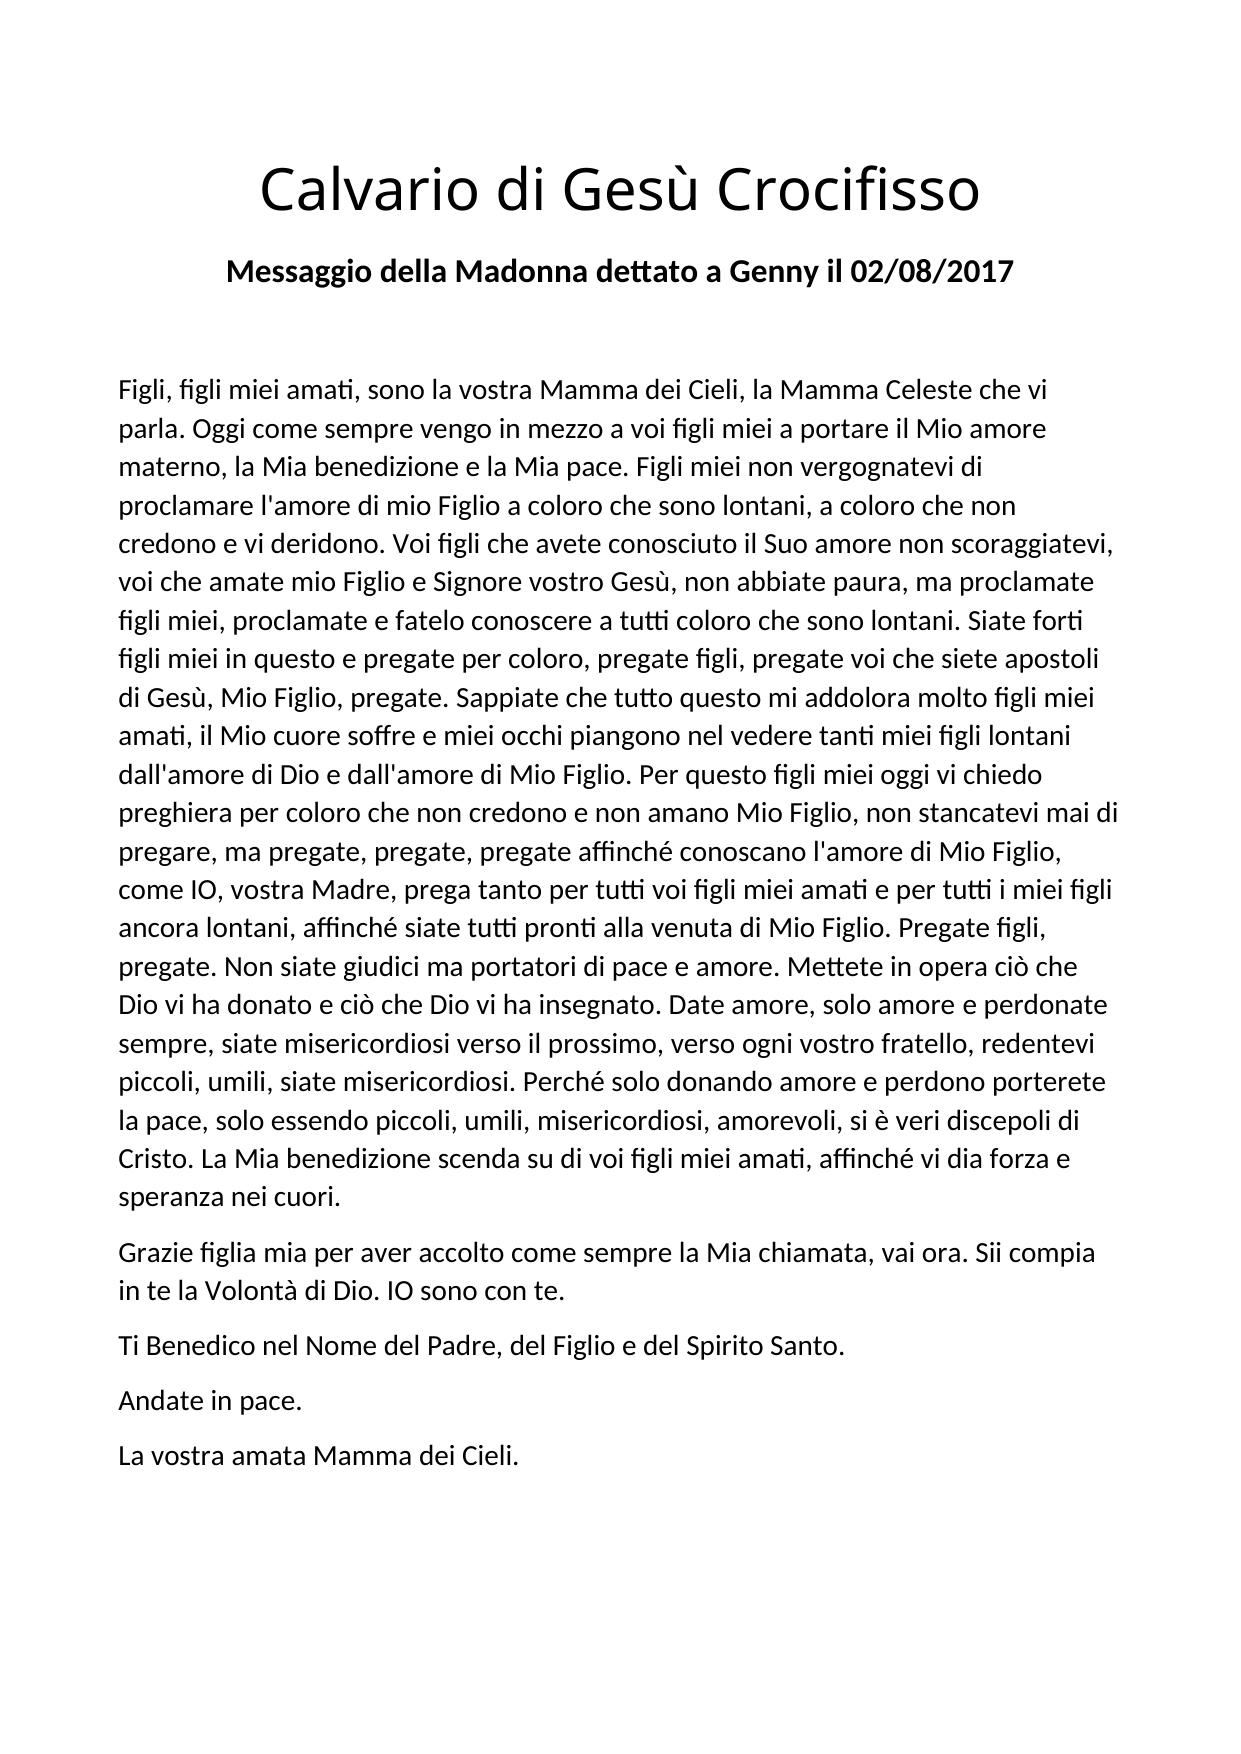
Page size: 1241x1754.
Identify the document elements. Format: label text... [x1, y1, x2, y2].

text Calvario di Gesù Crocifisso [118, 148, 1122, 227]
text Figli, figli miei amati, sono la vostra Mamma dei Cieli, la Mamma Celeste che vi parla. Oggi come sempre vengo in mezzo a voi figli miei a portare il Mio amore materno, la Mia benedizione e la Mia pace. Figli miei non vergognatevi di proclamare l'amore di mio Figlio a coloro che sono lontani, a coloro che non credono e vi deridono. Voi figli che avete conosciuto il Suo amore non scoraggiatevi, voi che amate mio Figlio e Signore vostro Gesù, non abbiate paura, ma proclamate figli miei, proclamate e fatelo conoscere a tutti coloro che sono lontani. Siate forti figli miei in questo e pregate per coloro, pregate figli, pregate voi che siete apostoli di Gesù, Mio Figlio, pregate. Sappiate che tutto questo mi addolora molto figli miei amati, il Mio cuore soffre e miei occhi piangono nel vedere tanti miei figli lontani dall'amore di Dio e dall'amore di Mio Figlio. Per questo figli miei oggi vi chiedo preghiera per coloro che non credono e non amano Mio Figlio, non stancatevi mai di pregare, ma pregate, pregate, pregate affinché conoscano l'amore di Mio Figlio, come IO, vostra Madre, prega tanto per tutti voi figli miei amati e per tutti i miei figli ancora lontani, affinché siate tutti pronti alla venuta di Mio Figlio. Pregate figli, pregate. Non siate giudici ma portatori di pace e amore. Mettete in opera ciò che Dio vi ha donato e ciò che Dio vi ha insegnato. Date amore, solo amore e perdonate sempre, siate misericordiosi verso il prossimo, verso ogni vostro fratello, redentevi piccoli, umili, siate misericordiosi. Perché solo donando amore e perdono porterete la pace, solo essendo piccoli, umili, misericordiosi, amorevoli, si è veri discepoli di Cristo. La Mia benedizione scenda su di voi figli miei amati, affinché vi dia forza e speranza nei cuori. [118, 371, 1122, 1214]
text La vostra amata Mamma dei Cieli. [118, 1437, 1122, 1473]
text Ti Benedico nel Nome del Padre, del Figlio e del Spirito Santo. [118, 1327, 1122, 1363]
text Andate in pace. [118, 1382, 1122, 1418]
text Messaggio della Madonna dettato a Genny il 02/08/2017 [118, 250, 1122, 291]
text Grazie figlia mia per aver accolto come sempre la Mia chiamata, vai ora. Sii compia in te la Volontà di Dio. IO sono con te. [118, 1234, 1122, 1308]
